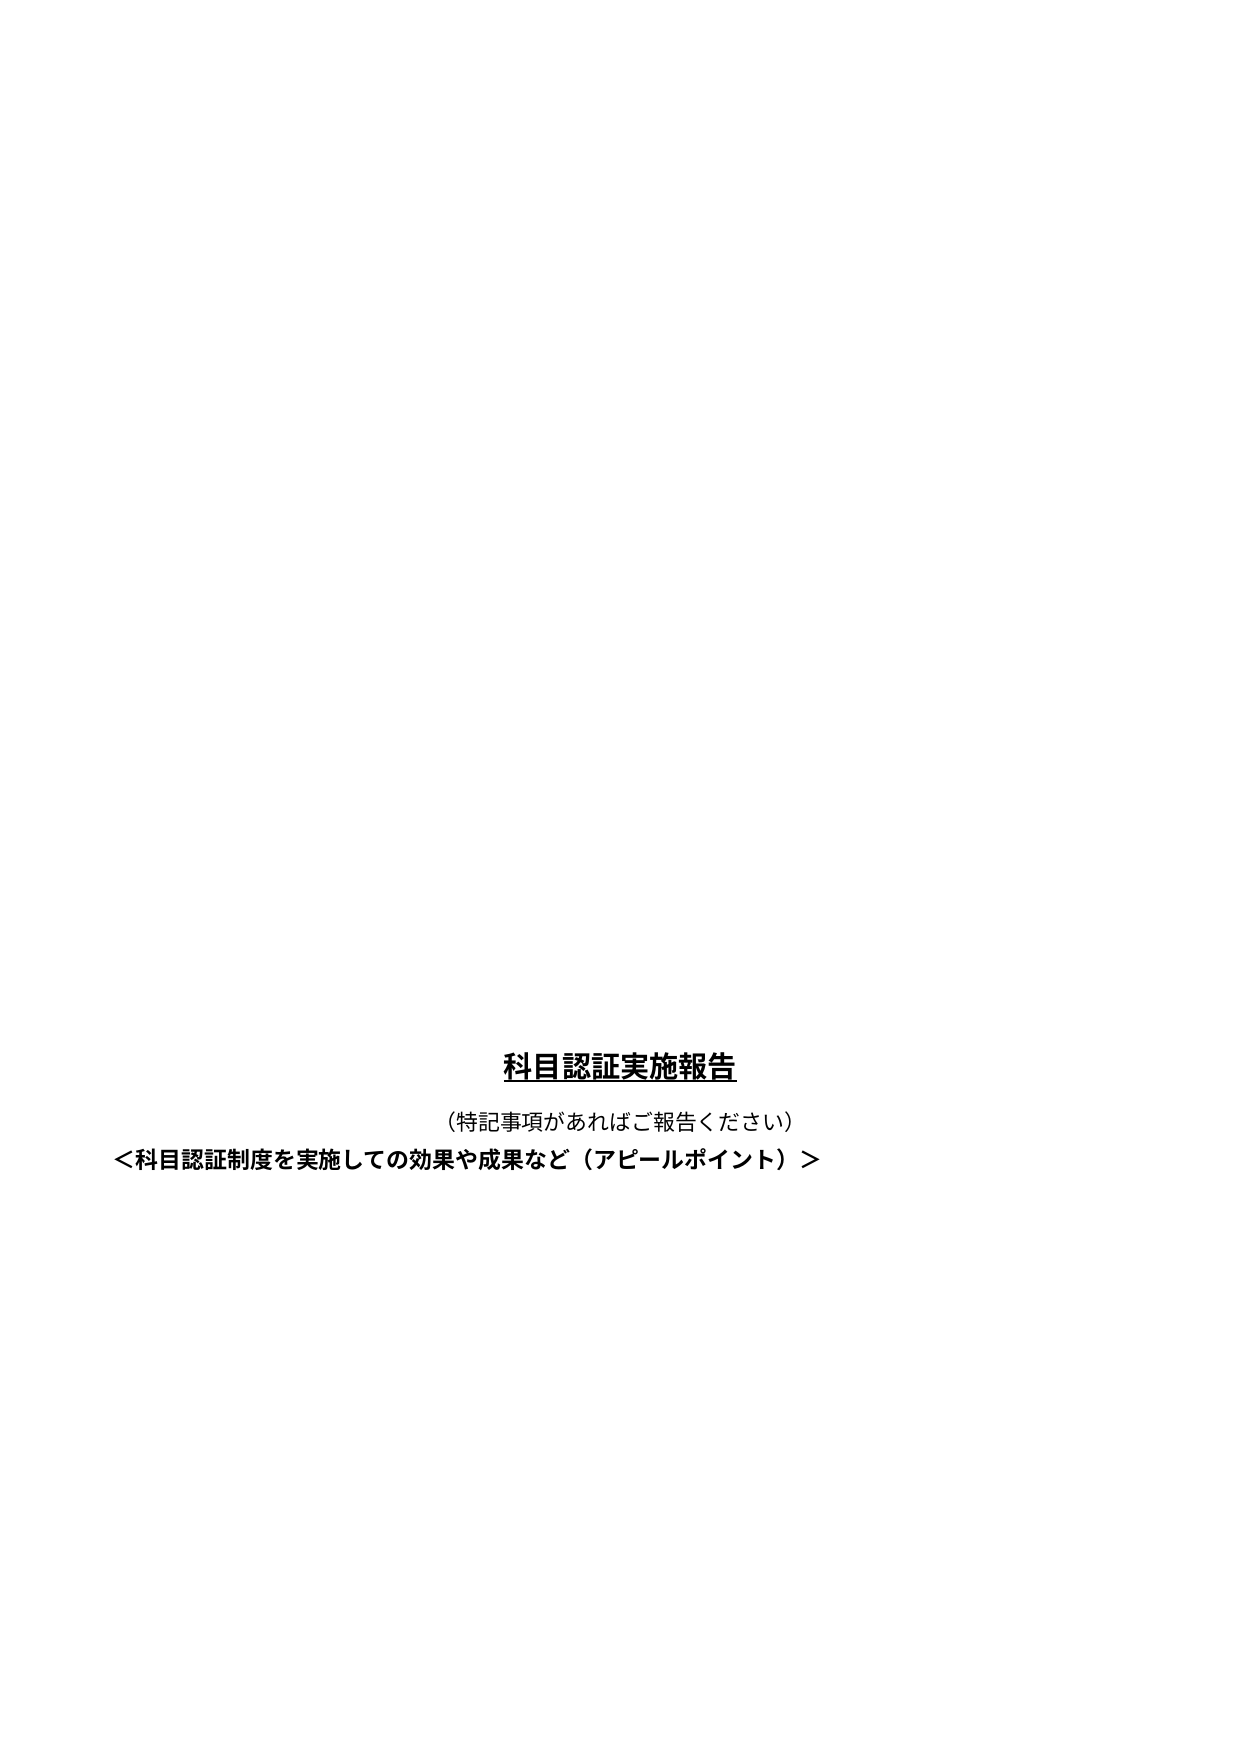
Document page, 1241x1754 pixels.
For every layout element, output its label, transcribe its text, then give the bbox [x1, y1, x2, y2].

text ＜科目認証制度を実施しての効果や成果など（アピールポイント）＞ [112, 1139, 1128, 1177]
text 科目認証実施報告 [112, 1027, 1128, 1102]
text （特記事項があればご報告ください） [112, 1102, 1128, 1139]
